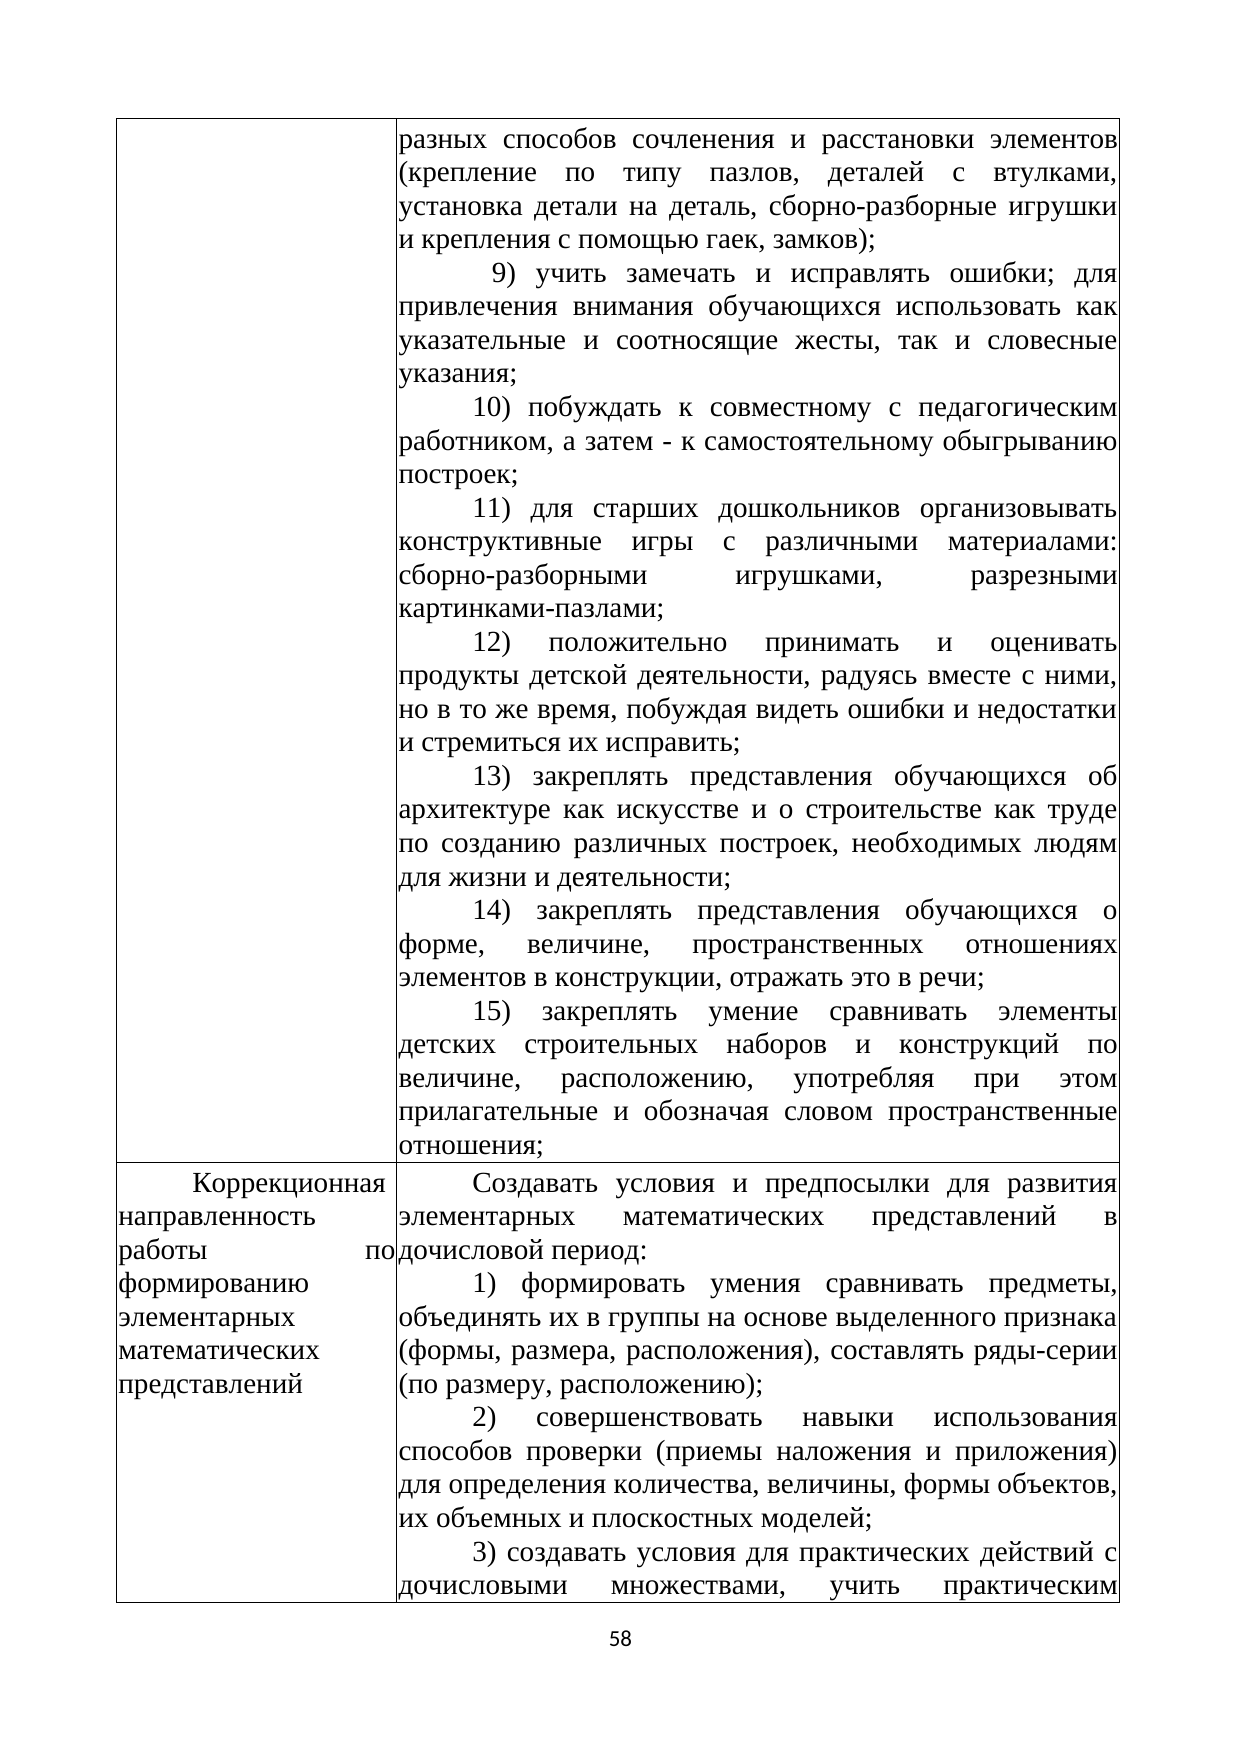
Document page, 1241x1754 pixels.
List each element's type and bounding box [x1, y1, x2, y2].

table_cell [397, 1163, 1119, 1602]
table_cell [117, 119, 396, 1162]
table_cell [397, 119, 1119, 1162]
table_cell [117, 1163, 396, 1602]
